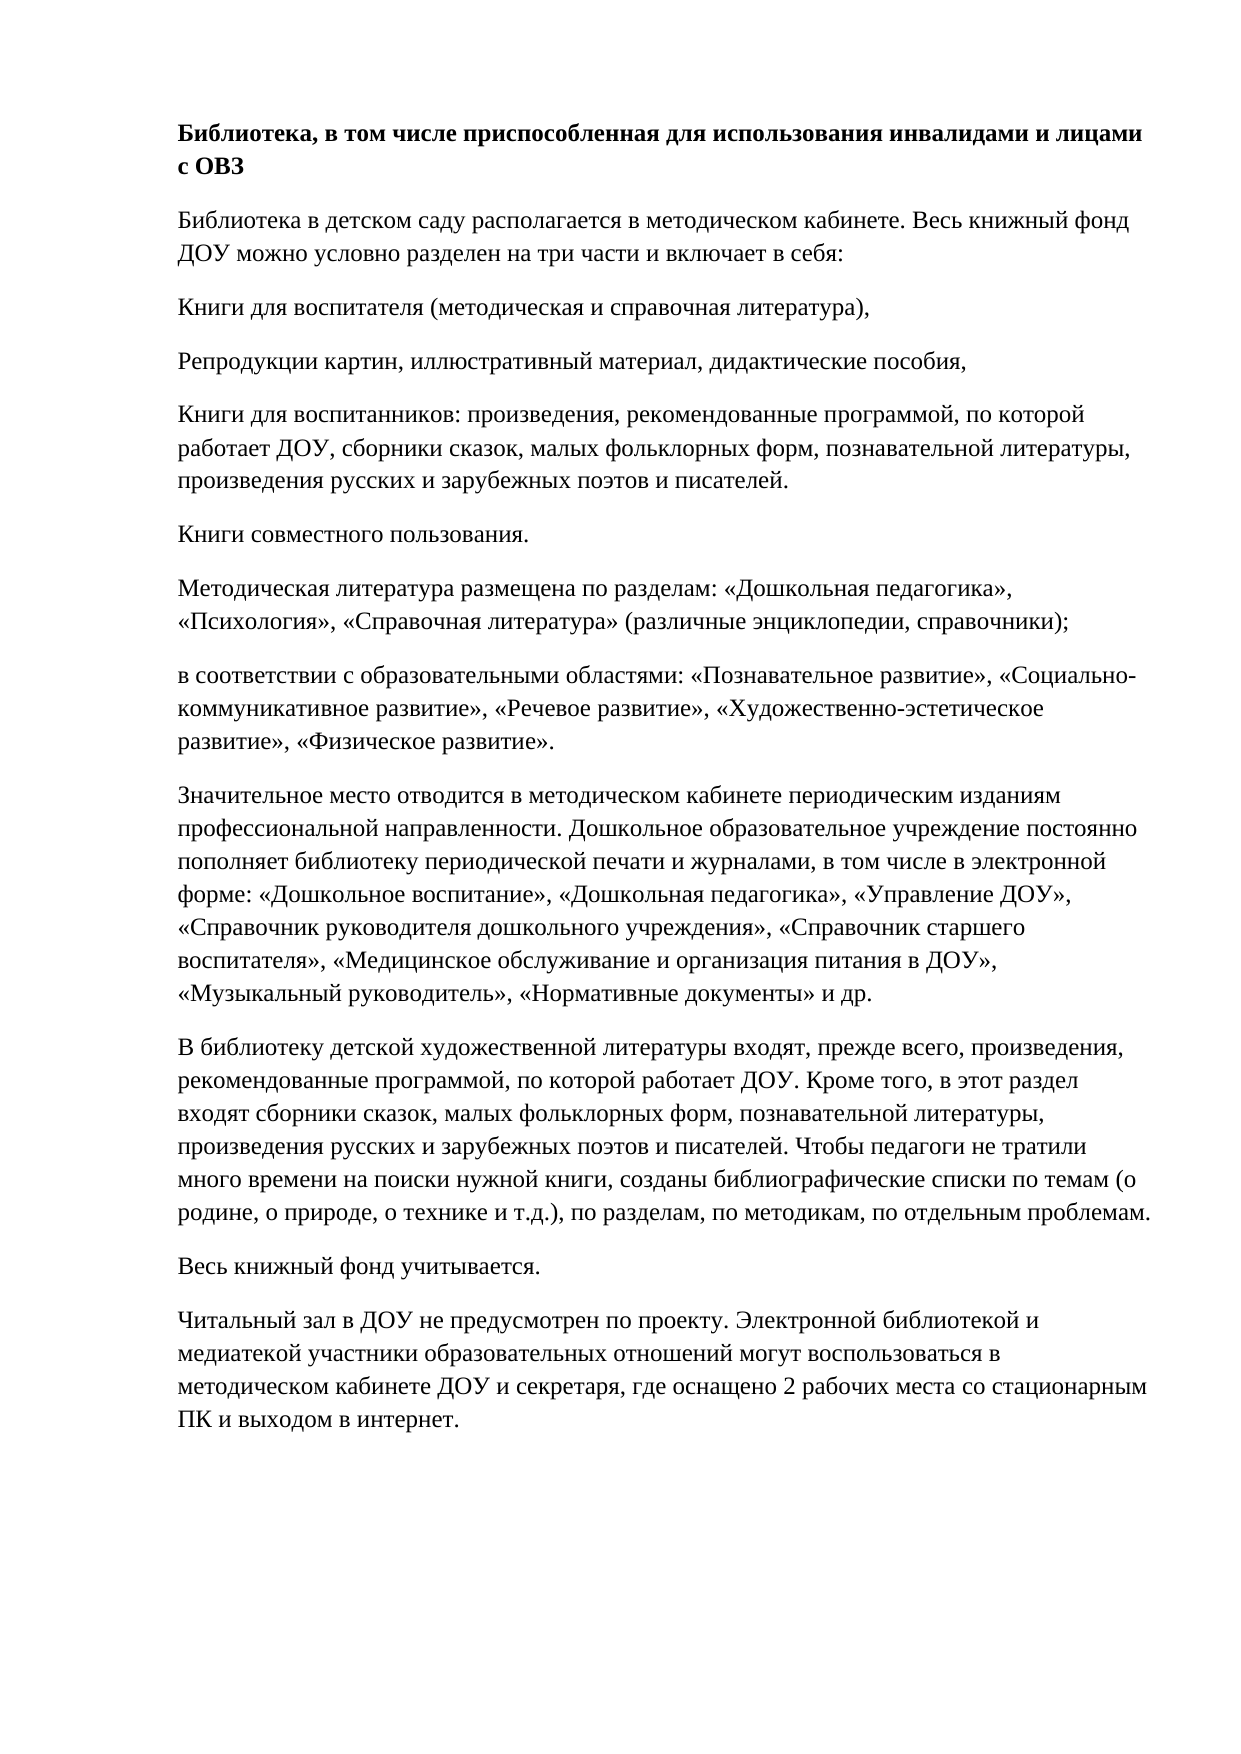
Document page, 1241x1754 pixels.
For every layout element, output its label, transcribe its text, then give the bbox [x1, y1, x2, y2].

text Весь книжный фонд учитывается. [177, 1251, 1152, 1280]
text В библиотеку детской художественной литературы входят, прежде всего, произведения, рекомендованные программой, по которой работает ДОУ. Кроме того, в этот раздел входят сборники сказок, малых фольклорных форм, познавательной литературы, произведения русских и зарубежных поэтов и писателей. Чтобы педагоги не тратили много времени на поиски нужной книги, созданы библиографические списки по темам (о родине, о природе, о технике и т.д.), по разделам, по методикам, по отдельным проблемам. [177, 1032, 1152, 1226]
text Репродукции картин, иллюстративный материал, дидактические пособия, [177, 346, 1152, 374]
text Книги для воспитанников: произведения, рекомендованные программой, по которой работает ДОУ, сборники сказок, малых фольклорных форм, познавательной литературы, произведения русских и зарубежных поэтов и писателей. [177, 399, 1152, 494]
text в соответствии с образовательными областями: «Познавательное развитие», «Социально-коммуникативное развитие», «Речевое развитие», «Художественно-эстетическое развитие», «Физическое развитие». [177, 660, 1152, 755]
text Читальный зал в ДОУ не предусмотрен по проекту. Электронной библиотекой и медиатекой участники образовательных отношений могут воспользоваться в методическом кабинете ДОУ и секретаря, где оснащено 2 рабочих места со стационарным ПК и выходом в интернет. [177, 1305, 1152, 1433]
text Книги совместного пользования. [177, 519, 1152, 548]
text Книги для воспитателя (методическая и справочная литература), [177, 292, 1152, 321]
text Значительное место отводится в методическом кабинете периодическим изданиям профессиональной направленности. Дошкольное образовательное учреждение постоянно пополняет библиотеку периодической печати и журналами, в том числе в электронной форме: «Дошкольное воспитание», «Дошкольная педагогика», «Управление ДОУ», «Справочник руководителя дошкольного учреждения», «Справочник старшего воспитателя», «Медицинское обслуживание и организация питания в ДОУ», «Музыкальный руководитель», «Нормативные документы» и др. [177, 780, 1152, 1007]
text Библиотека в детском саду располагается в методическом кабинете. Весь книжный фонд ДОУ можно условно разделен на три части и включает в себя: [177, 205, 1152, 267]
text Библиотека, в том числе приспособленная для использования инвалидами и лицами с ОВЗ [177, 118, 1152, 180]
text Методическая литература размещена по разделам: «Дошкольная педагогика», «Психология», «Справочная литература» (различные энциклопедии, справочники); [177, 573, 1152, 635]
